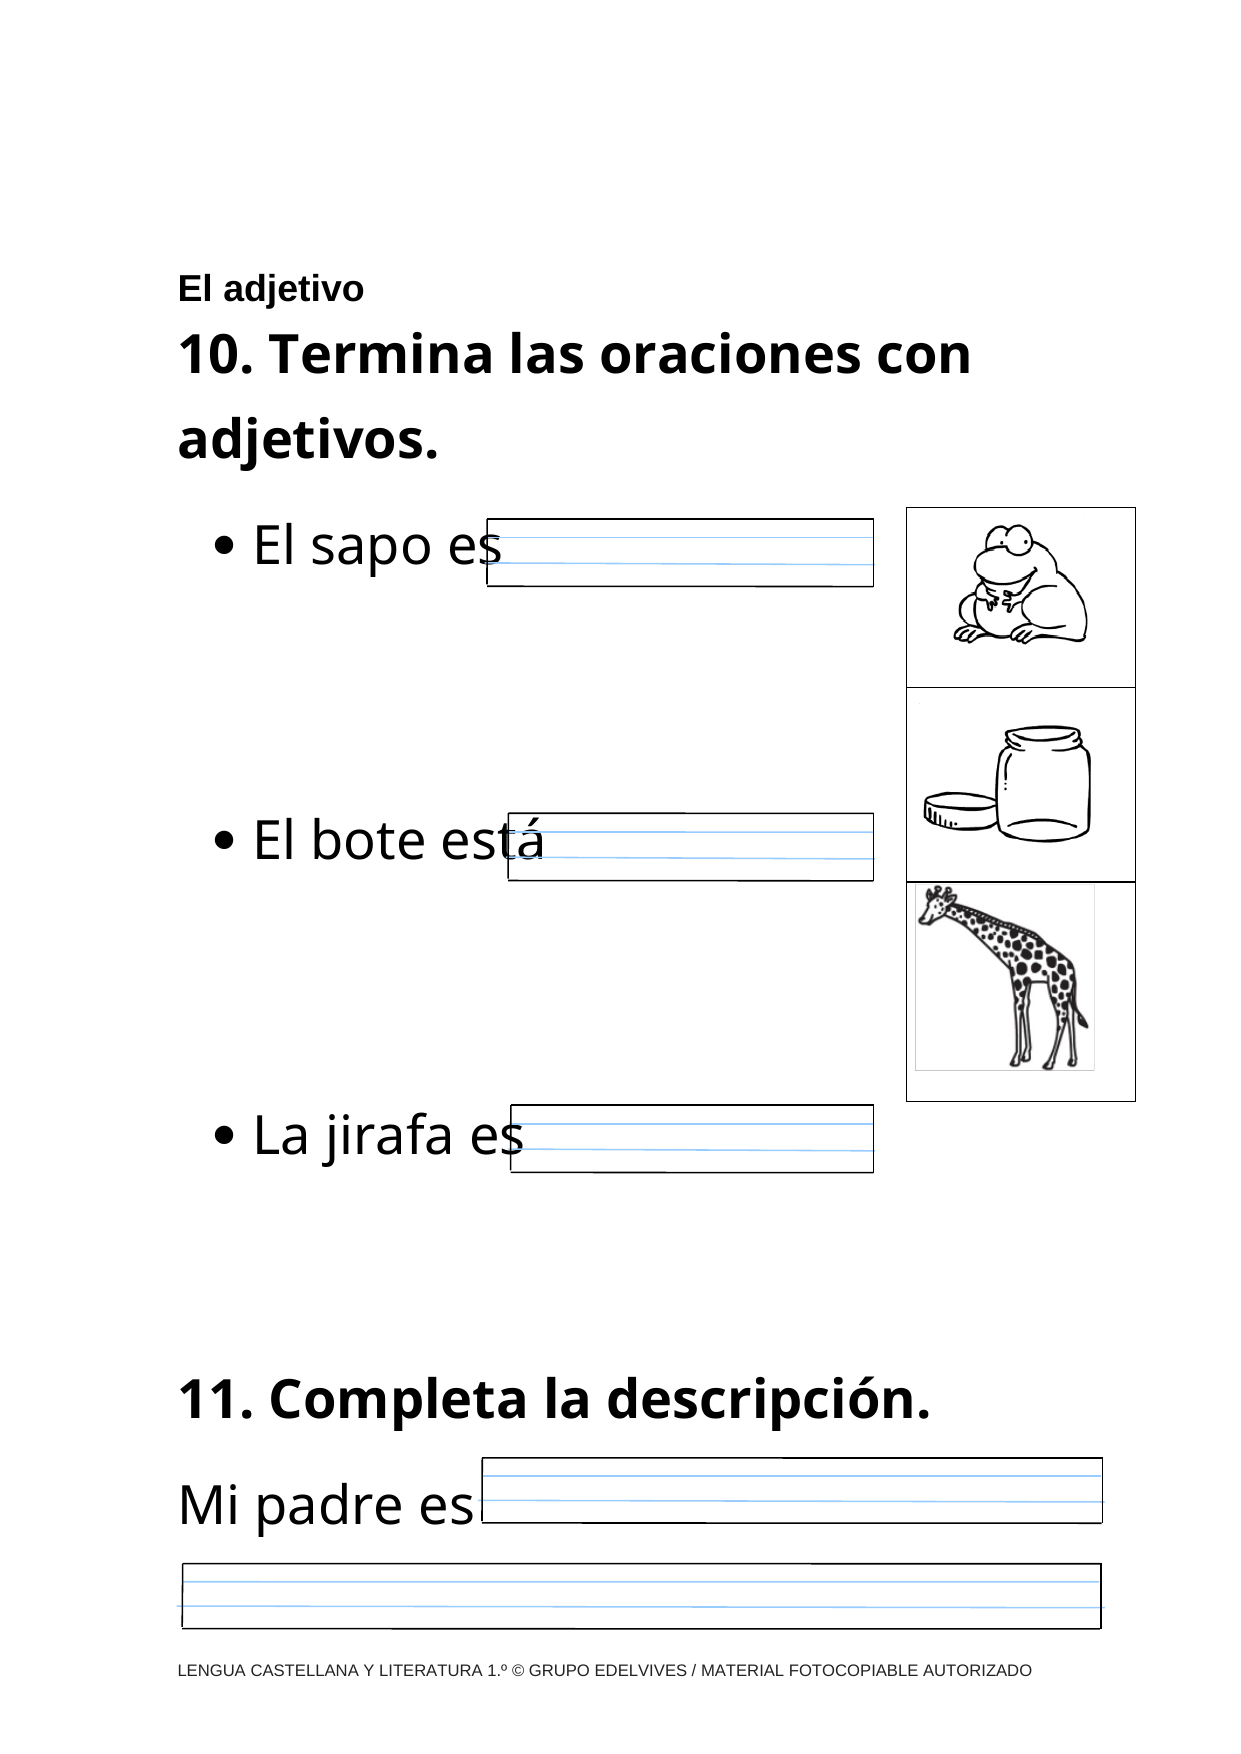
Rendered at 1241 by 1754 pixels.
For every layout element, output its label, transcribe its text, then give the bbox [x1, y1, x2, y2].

text Mi padre es [177, 1466, 1063, 1540]
table_cell [907, 883, 1135, 1101]
text 10. Termina las oraciones con adjetivos. [177, 316, 1063, 474]
table_header [907, 508, 1135, 687]
table_cell [907, 688, 1135, 881]
list La jirafa es [215, 1096, 1063, 1170]
text El adjetivo [177, 266, 1063, 309]
text 11. Completa la descripción. [177, 1361, 1063, 1434]
list El bote está [215, 801, 906, 949]
list El sapo es [215, 506, 906, 654]
